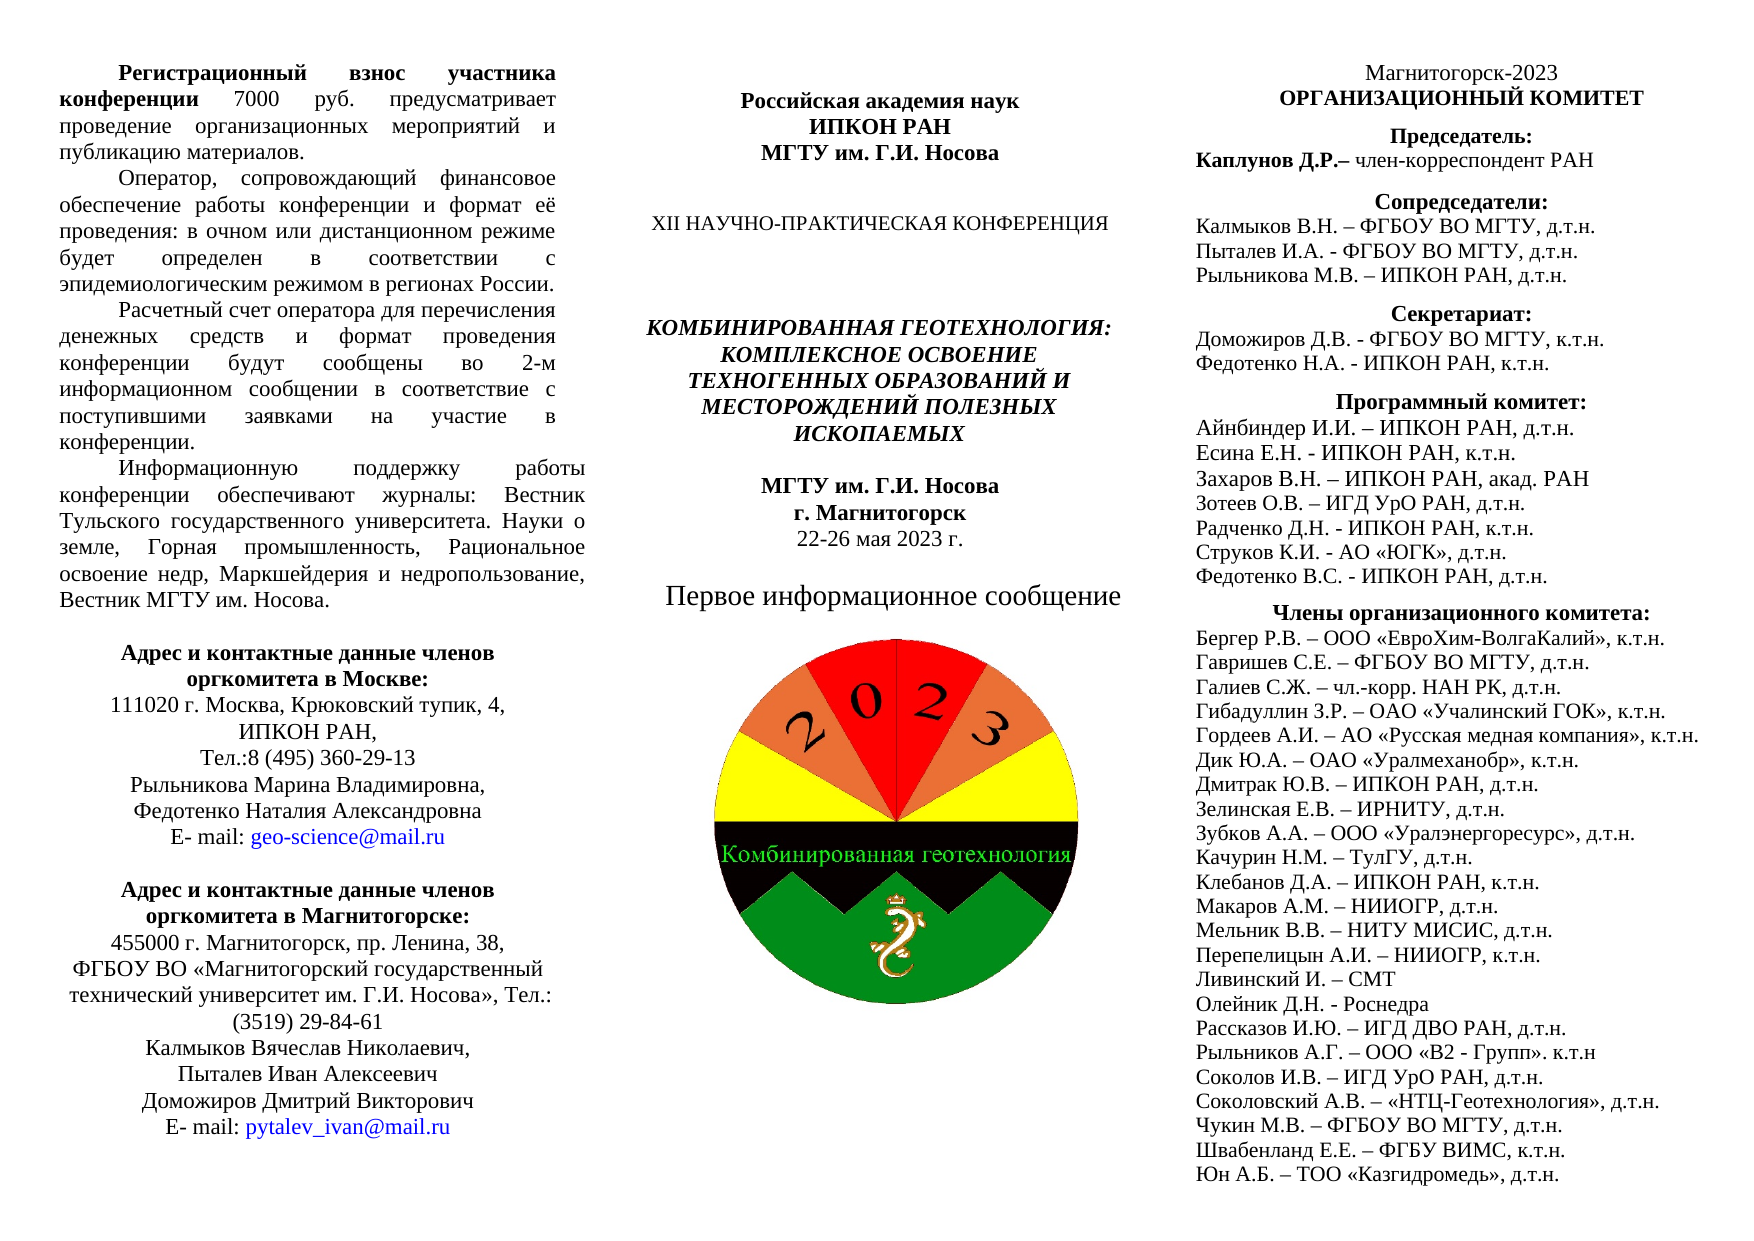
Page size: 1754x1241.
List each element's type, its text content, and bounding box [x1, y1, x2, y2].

text Зелинская Е.В. – ИРНИТУ, д.т.н. [1196, 797, 1727, 821]
text Расчетный счет оператора для перечисления денежных средств и формат проведения конференции будут сообщены во 2-м информационном сообщении в соответствие с поступившими заявками на участие в конференции. [59, 296, 556, 454]
text г. Магнитогорск [627, 499, 1133, 525]
text Чукин М.В. – ФГБОУ ВО МГТУ, д.т.н. [1196, 1113, 1727, 1138]
text Гавришев С.Е. – ФГБОУ ВО МГТУ, д.т.н. [1196, 650, 1727, 675]
text Доможиров Дмитрий Викторович [59, 1087, 556, 1113]
text Радченко Д.Н. - ИПКОН РАН, к.т.н. [1196, 516, 1727, 540]
subtitle XII НАУЧНО-ПРАКТИЧЕСКАЯ КОНФЕРЕНЦИЯ [627, 211, 1133, 235]
text Клебанов Д.А. – ИПКОН РАН, к.т.н. [1196, 870, 1727, 894]
subtitle Члены организационного комитета: [1196, 600, 1727, 626]
text Перепелицын А.И. – НИИОГР, к.т.н. [1196, 943, 1727, 967]
text Адрес и контактные данные членов оргкомитета в Москве: [59, 639, 556, 692]
text Федотенко Наталия Александровна [59, 797, 556, 823]
text Председатель: [1196, 124, 1727, 148]
text Первое информационное сообщение [627, 578, 1159, 611]
text Федотенко В.С. - ИПКОН РАН, д.т.н. [1196, 564, 1727, 589]
text Соколов И.В. – ИГД УрО РАН, д.т.н. [1196, 1065, 1727, 1089]
text Зубков А.А. – ООО «Уралэнергоресурс», д.т.н. [1196, 821, 1727, 845]
text Качурин Н.М. – ТулГУ, д.т.н. [1196, 845, 1727, 870]
text Соколовский А.В. – «НТЦ-Геотехнология», д.т.н. [1196, 1089, 1727, 1113]
text 22-26 мая 2023 г. [627, 525, 1133, 552]
text Каплунов Д.Р.– член-корреспондент РАН [1196, 148, 1727, 172]
text Ливинский И. – CMT [1196, 967, 1727, 992]
text Адрес и контактные данные членов оргкомитета в Магнитогорске: [59, 876, 556, 929]
text Рыльникова Марина Владимировна, [59, 771, 556, 797]
text МГТУ им. Г.И. Носова [627, 139, 1133, 166]
text Е- mail: geo-science@mail.ru [59, 823, 556, 850]
text Зотеев О.В. – ИГД УрО РАН, д.т.н. [1196, 491, 1727, 516]
text Струков К.И. - АО «ЮГК», д.т.н. [1196, 540, 1727, 564]
text Оператор, сопровождающий финансовое обеспечение работы конференции и формат её проведения: в очном или дистанционном режиме будет определен в соответствии с эпидемиологическим режимом в регионах России. [59, 164, 556, 296]
text МГТУ им. Г.И. Носова [627, 472, 1133, 499]
text технический университет им. Г.И. Носова», Тел.:(3519) 29-84-61 [59, 981, 556, 1034]
picture [687, 630, 1099, 1013]
text Макаров А.М. – НИИОГР, д.т.н. [1196, 894, 1727, 918]
text Доможиров Д.В. - ФГБОУ ВО МГТУ, к.т.н. [1196, 327, 1727, 351]
text Калмыков В.Н. – ФГБОУ ВО МГТУ, д.т.н. [1196, 214, 1727, 238]
text Федотенко Н.А. - ИПКОН РАН, к.т.н. [1196, 351, 1727, 375]
text Айнбиндер И.И. – ИПКОН РАН, д.т.н. [1196, 415, 1727, 440]
text Комбинированная геотехнология: [627, 314, 1133, 341]
text Е- mail: pytalev_ivan@mail.ru [59, 1113, 556, 1139]
text ИПКОН РАН [627, 113, 1133, 139]
text Галиев С.Ж. – чл.-корр. НАН РК, д.т.н. [1196, 675, 1727, 699]
subtitle ОРГАНИЗАЦИОННЫЙ КОМИТЕТ [1196, 85, 1727, 110]
text Пыталев Иван Алексеевич [59, 1061, 556, 1087]
text Захаров В.Н. – ИПКОН РАН, акад. РАН [1196, 466, 1727, 491]
text Мельник В.В. – НИТУ МИСИС, д.т.н. [1196, 918, 1727, 943]
text ИПКОН РАН, [59, 718, 556, 744]
text Пыталев И.А. - ФГБОУ ВО МГТУ, д.т.н. [1196, 238, 1727, 263]
text Рассказов И.Ю. – ИГД ДВО РАН, д.т.н. [1196, 1016, 1727, 1040]
text Гордеев А.И. – АО «Русская медная компания», к.т.н. [1196, 723, 1727, 748]
text Рыльникова М.В. – ИПКОН РАН, д.т.н. [1196, 263, 1727, 287]
text ФГБОУ ВО «Магнитогорский государственный [59, 955, 556, 981]
text Юн А.Б. – ТОО «Казгидромедь», д.т.н. [1196, 1162, 1727, 1187]
subtitle Сопредседатели: [1196, 189, 1727, 214]
text Швабенланд Е.Е. – ФГБУ ВИМС, к.т.н. [1196, 1138, 1727, 1162]
text Магнитогорск-2023 [1196, 59, 1727, 85]
text Бергер Р.В. – ООО «ЕвроХим-ВолгаКалий», к.т.н. [1196, 626, 1727, 650]
text Регистрационный взнос участника конференции 7000 руб. предусматривает проведение организационных мероприятий и публикацию материалов. [59, 59, 556, 164]
text Тел.:8 (495) 360-29-13 [59, 744, 556, 771]
text Калмыков Вячеслав Николаевич, [59, 1034, 556, 1061]
subtitle Секретариат: [1196, 301, 1727, 327]
text Информационную поддержку работы конференции обеспечивают журналы: Вестник Тульского государственного университета. Науки о земле, Горная промышленность, Рациональное освоение недр, Маркшейдерия и недропользование, Вестник МГТУ им. Носова. [59, 454, 586, 612]
text комплексное освоение техногенных образований и месторождений полезных ископаемых [627, 341, 1133, 446]
text Есина Е.Н. - ИПКОН РАН, к.т.н. [1196, 440, 1727, 466]
text Рыльников А.Г. – ООО «В2 - Групп». к.т.н [1196, 1040, 1727, 1065]
subtitle Программный комитет: [1196, 389, 1727, 415]
text Дик Ю.А. – ОАО «Уралмеханобр», к.т.н. [1196, 748, 1727, 772]
text 455000 г. Магнитогорск, пр. Ленина, 38, [59, 929, 556, 955]
text Дмитрак Ю.В. – ИПКОН РАН, д.т.н. [1196, 772, 1727, 797]
text Российская академия наук [627, 87, 1133, 113]
text Гибадуллин З.Р. – ОАО «Учалинский ГОК», к.т.н. [1196, 699, 1727, 723]
text . Москва, Крюковский тупик, 4, [59, 692, 556, 718]
text Олейник Д.Н. - Роснедра [1196, 992, 1727, 1016]
